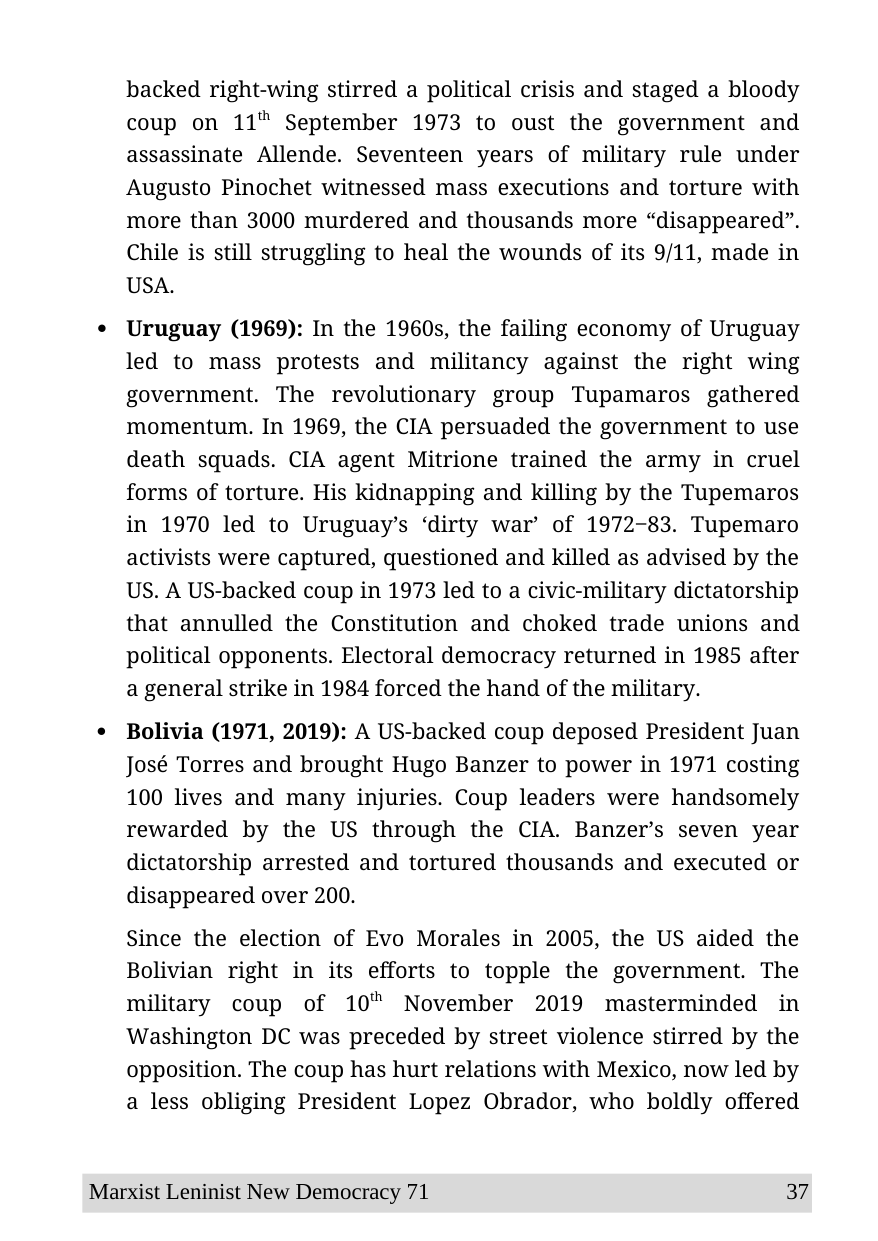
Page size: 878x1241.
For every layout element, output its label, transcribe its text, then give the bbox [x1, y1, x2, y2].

list Uruguay (1969): In the 1960s, the failing economy of Uruguay led to mass protests and militancy against the right wing government. The revolutionary group Tupamaros gathered momentum. In 1969, the CIA persuaded the government to use death squads. CIA agent Mitrione trained the army in cruel forms of torture. His kidnapping and killing by the Tupemaros in 1970 led to Uruguay’s ‘dirty war’ of 1972‒83. Tupemaro activists were captured, questioned and killed as advised by the US. A US-backed coup in 1973 led to a civic-military dictatorship that annulled the Constitution and choked trade unions and political opponents. Electoral democracy returned in 1985 after a general strike in 1984 forced the hand of the military. [98, 313, 800, 703]
list Bolivia (1971, 2019): A US-backed coup deposed President Juan José Torres and brought Hugo Banzer to power in 1971 costing 100 lives and many injuries. Coup leaders were handsomely rewarded by the US through the CIA. Banzer’s seven year dictatorship arrested and tortured thousands and executed or disappeared over 200. [98, 716, 800, 909]
